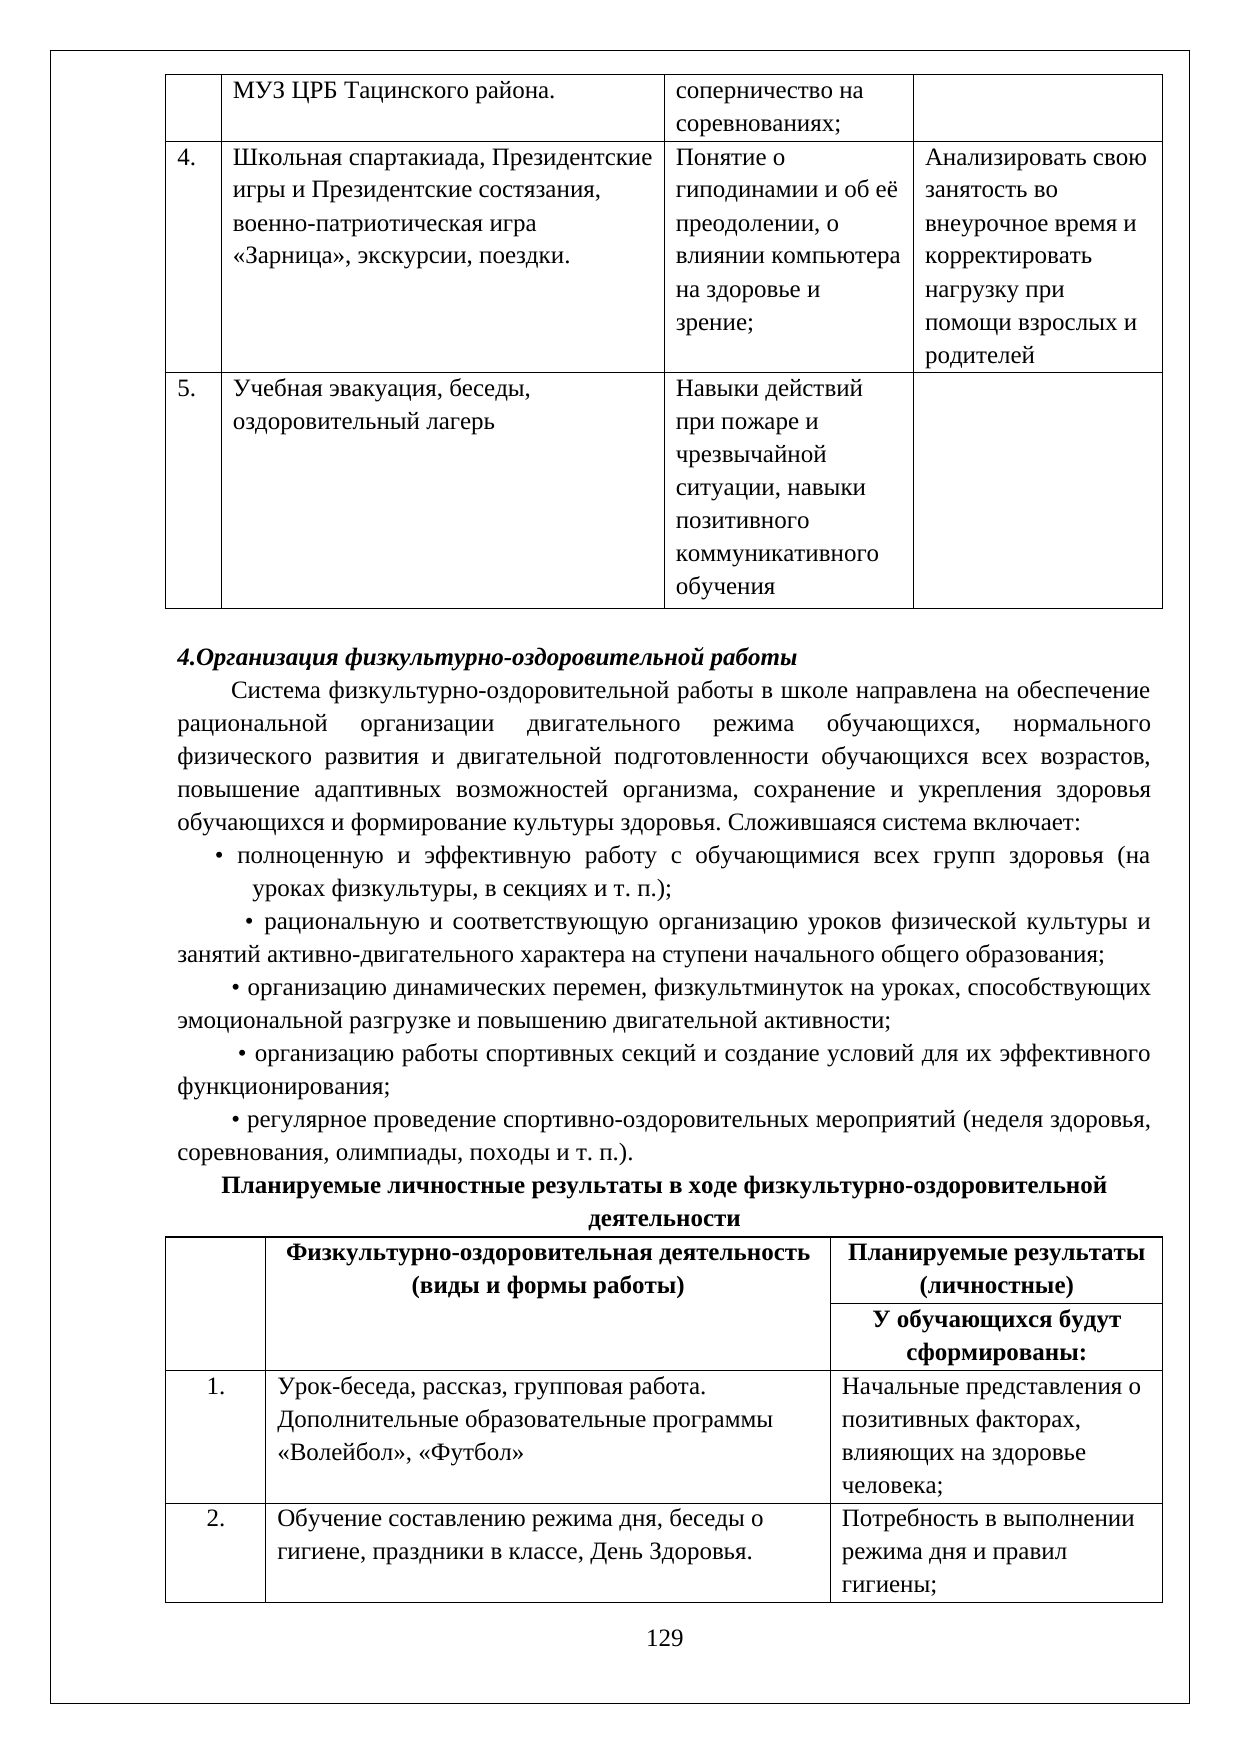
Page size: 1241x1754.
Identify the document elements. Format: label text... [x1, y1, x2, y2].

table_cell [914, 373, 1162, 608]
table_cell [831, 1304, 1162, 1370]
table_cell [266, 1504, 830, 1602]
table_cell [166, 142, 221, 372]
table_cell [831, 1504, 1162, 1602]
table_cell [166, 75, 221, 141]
text Система физкультурно-оздоровительной работы в школе направлена на обеспечение рациональной организации двигательного режима обучающихся, нормального физического развития и двигательной подготовленности обучающихся всех возрастов, повышение адаптивных возможностей организма, сохранение и укрепления здоровья обучающихся и формирование культуры здоровья. Сложившаяся система включает: [177, 675, 1152, 836]
text • регулярное проведение спортивно-оздоровительных мероприятий (неделя здоровья, соревнования, олимпиады, походы и т. п.). [177, 1104, 1152, 1166]
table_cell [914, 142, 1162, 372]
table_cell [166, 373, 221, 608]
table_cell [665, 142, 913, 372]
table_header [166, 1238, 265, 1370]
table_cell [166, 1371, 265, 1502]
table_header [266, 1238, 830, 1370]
text • полноценную и эффективную работу с обучающимися всех групп здоровья (на уроках физкультуры, в секциях и т. п.); [214, 840, 1152, 902]
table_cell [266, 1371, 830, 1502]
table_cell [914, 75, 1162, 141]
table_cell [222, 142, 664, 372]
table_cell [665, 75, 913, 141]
text • организацию работы спортивных секций и создание условий для их эффективного функционирования; [177, 1038, 1152, 1100]
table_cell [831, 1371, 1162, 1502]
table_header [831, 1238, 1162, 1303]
text 4.Организация физкультурно-оздоровительной работы [177, 642, 1152, 671]
text • рациональную и соответствующую организацию уроков физической культуры и занятий активно-двигательного характера на ступени начального общего образования; [177, 906, 1152, 968]
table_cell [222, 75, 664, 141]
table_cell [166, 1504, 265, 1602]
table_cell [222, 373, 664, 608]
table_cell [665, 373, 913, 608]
text Планируемые личностные результаты в ходе физкультурно-оздоровительной деятельности [177, 1170, 1152, 1232]
text • организацию динамических перемен, физкультминуток на уроках, способствующих эмоциональной разгрузке и повышению двигательной активности; [177, 972, 1152, 1034]
